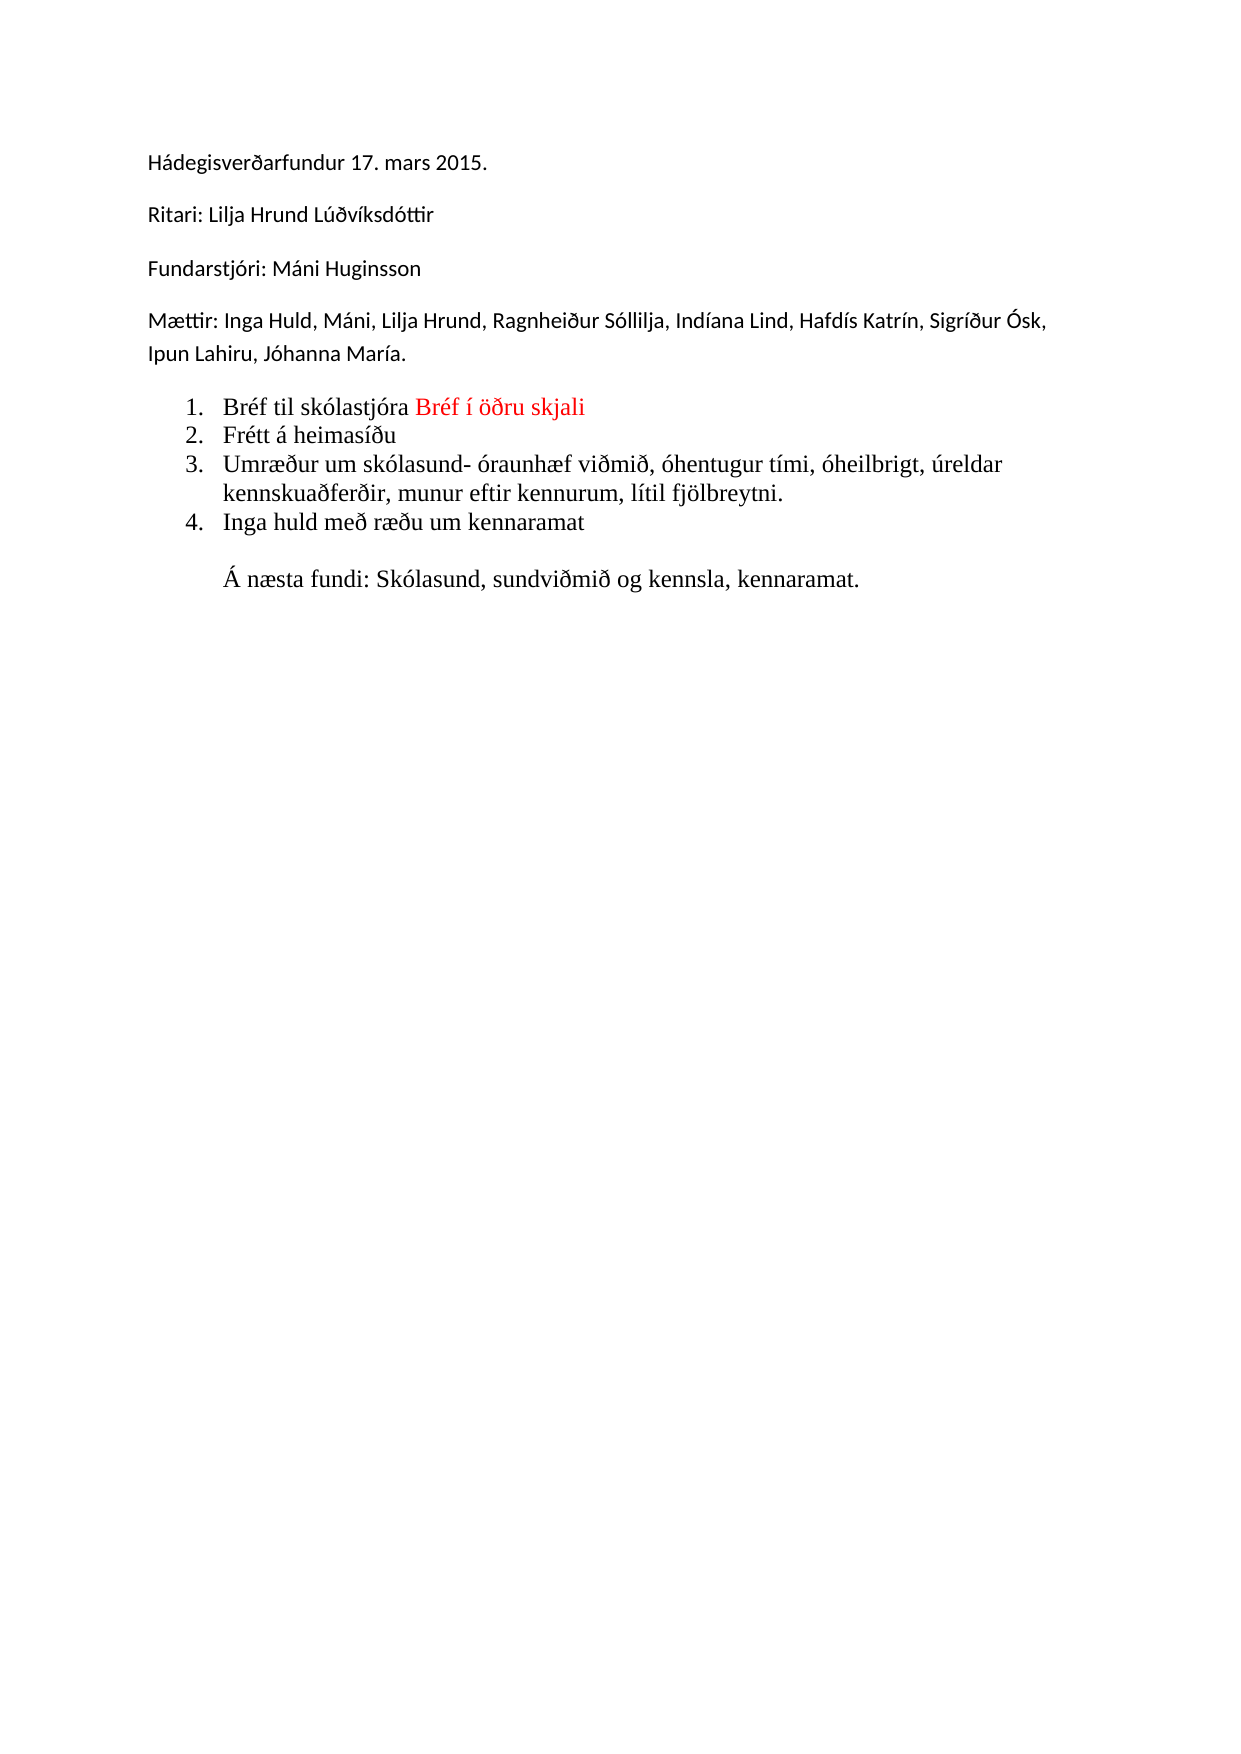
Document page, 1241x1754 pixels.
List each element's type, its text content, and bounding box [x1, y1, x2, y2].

text Hádegisverðarfundur 17. mars 2015. [148, 148, 1093, 176]
list Umræður um skólasund- óraunhæf viðmið, óhentugur tími, óheilbrigt, úreldar kennskuaðferðir, munur eftir kennurum, lítil fjölbreytni. [185, 449, 1093, 507]
list Á næsta fundi: Skólasund, sundviðmið og kennsla, kennaramat. [223, 564, 1093, 593]
text Ritari: Lilja Hrund Lúðvíksdóttir [148, 201, 1093, 229]
list Inga huld með ræðu um kennaramat [185, 507, 1093, 536]
list Bréf til skólastjóra Bréf í öðru skjali [185, 392, 1093, 421]
list Frétt á heimasíðu [185, 421, 1093, 449]
text Mættir: Inga Huld, Máni, Lilja Hrund, Ragnheiður Sóllilja, Indíana Lind, Hafdís Katrín, Sigríður Ósk, Ipun Lahiru, Jóhanna María. [148, 307, 1093, 367]
text Fundarstjóri: Máni Huginsson [148, 254, 1093, 282]
